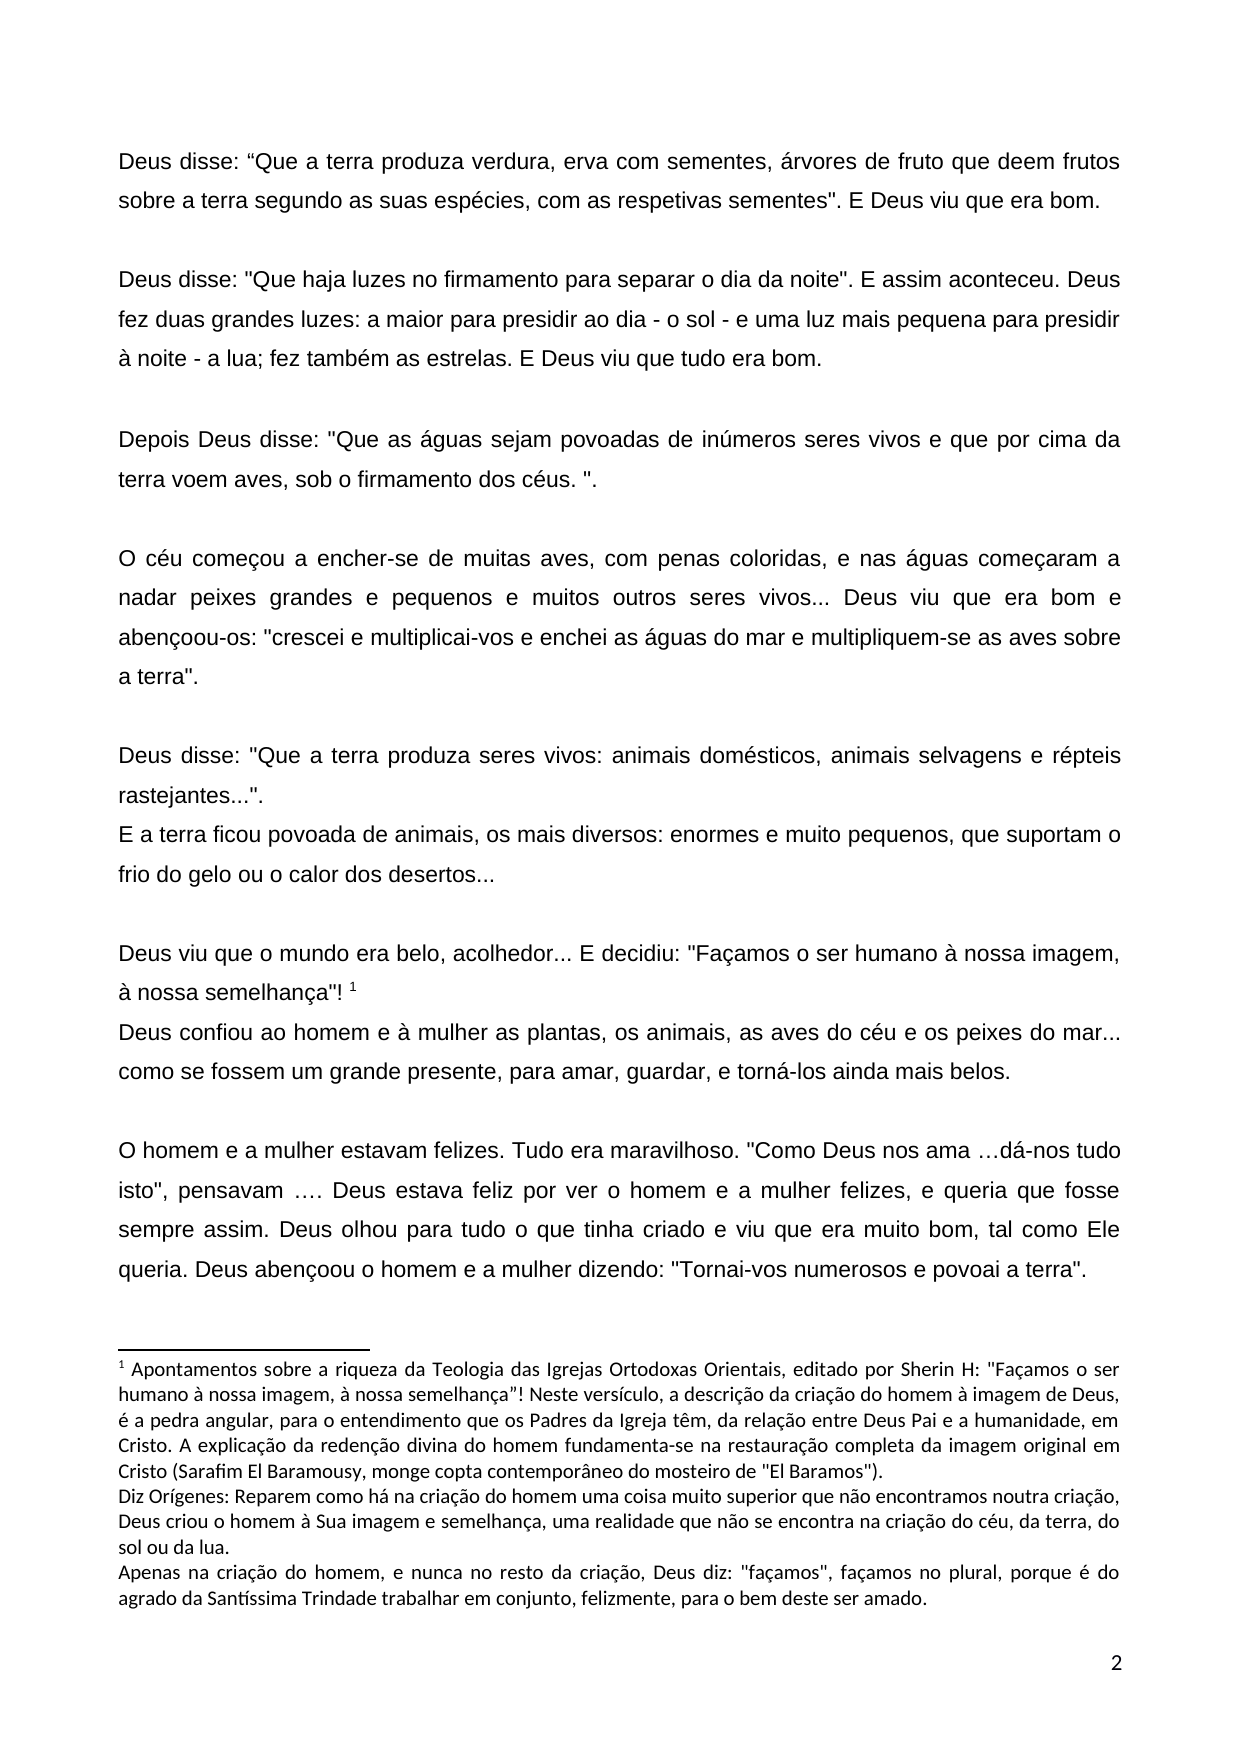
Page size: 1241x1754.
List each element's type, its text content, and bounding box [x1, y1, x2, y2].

text Deus confiou ao homem e à mulher as plantas, os animais, as aves do céu e os peixes do mar... como se fossem um grande presente, para amar, guardar, e torná-los ainda mais belos. [118, 1019, 1122, 1084]
text Deus viu que o mundo era belo, acolhedor... E decidiu: "Façamos o ser humano à nossa imagem, à nossa semelhança"! [118, 940, 1122, 1006]
text O homem e a mulher estavam felizes. Tudo era maravilhoso. "Como Deus nos ama …dá-nos tudo isto", pensavam …. Deus estava feliz por ver o homem e a mulher felizes, e queria que fosse sempre assim. Deus olhou para tudo o que tinha criado e viu que era muito bom, tal como Ele queria. Deus abençoou o homem e a mulher dizendo: "Tornai-vos numerosos e povoai a terra". [118, 1137, 1122, 1282]
text Depois Deus disse: "Que as águas sejam povoadas de inúmeros seres vivos e que por cima da terra voem aves, sob o firmamento dos céus. ". [118, 426, 1122, 492]
text E a terra ficou povoada de animais, os mais diversos: enormes e muito pequenos, que suportam o frio do gelo ou o calor dos desertos... [118, 821, 1122, 887]
text Deus disse: "Que a terra produza seres vivos: animais domésticos, animais selvagens e répteis rastejantes...". [118, 742, 1122, 808]
text Deus disse: "Que haja luzes no firmamento para separar o dia da noite". E assim aconteceu. Deus fez duas grandes luzes: a maior para presidir ao dia - o sol - e uma luz mais pequena para presidir à noite - a lua; fez também as estrelas. E Deus viu que tudo era bom. [118, 266, 1122, 371]
text Deus disse: “Que a terra produza verdura, erva com sementes, árvores de fruto que deem frutos sobre a terra segundo as suas espécies, com as respetivas sementes". E Deus viu que era bom. [118, 148, 1122, 213]
text O céu começou a encher-se de muitas aves, com penas coloridas, e nas águas começaram a nadar peixes grandes e pequenos e muitos outros seres vivos... Deus viu que era bom e abençoou-os: "crescei e multiplicai-vos e enchei as águas do mar e multipliquem-se as aves sobre a terra". [118, 545, 1122, 690]
